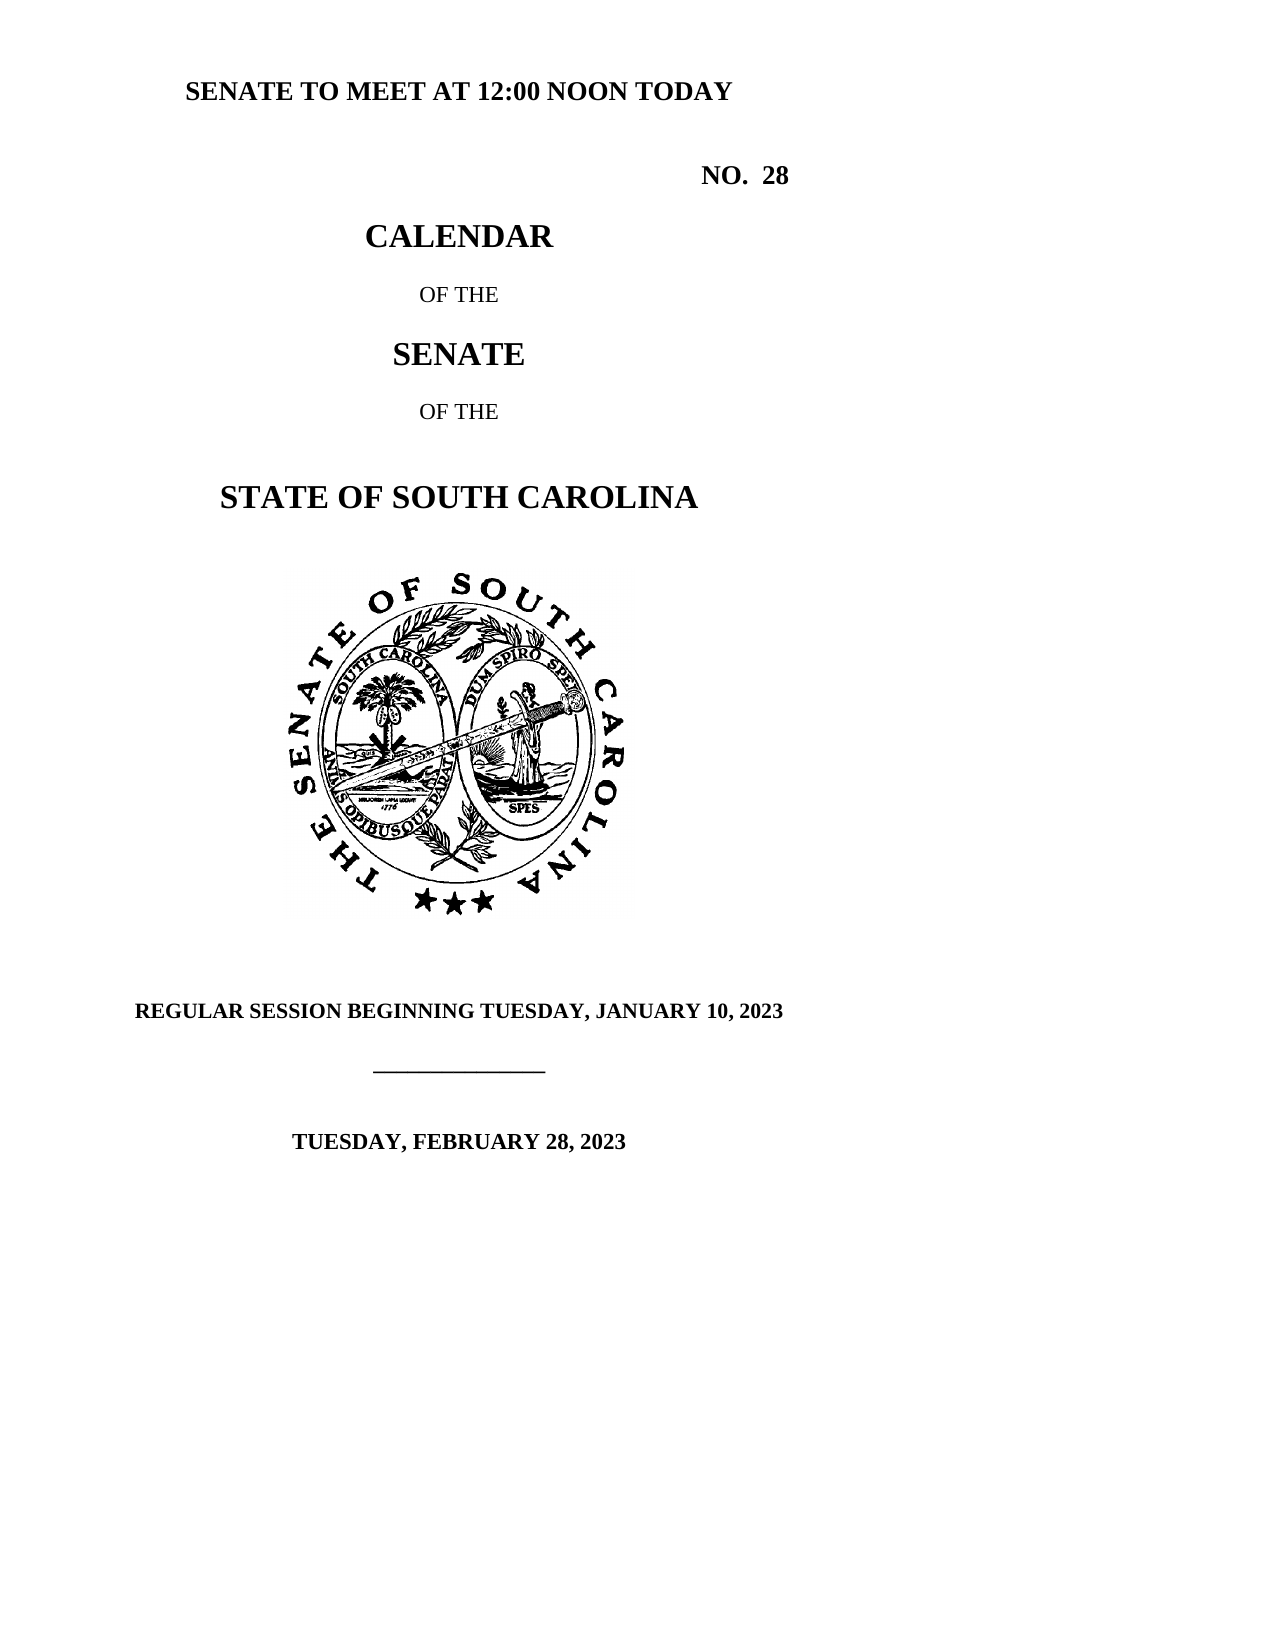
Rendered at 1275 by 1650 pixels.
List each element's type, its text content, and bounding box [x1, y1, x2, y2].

text _______________ [129, 1049, 789, 1076]
text OF THE [129, 398, 789, 425]
title SENATE TO MEET AT 12:00 NOON TODAY [129, 75, 789, 106]
picture [283, 568, 635, 919]
text NO. 28 [129, 159, 789, 190]
text CALENDAR [129, 216, 789, 255]
text OF THE [129, 281, 789, 307]
text REGULAR SESSION BEGINNING TUESDAY, JANUARY 10, 2023 [129, 998, 789, 1023]
text SENATE [129, 334, 789, 372]
text STATE OF SOUTH CAROLINA [129, 477, 789, 516]
text TUESDAY, FEBRUARY 28, 2023 [129, 1128, 789, 1154]
